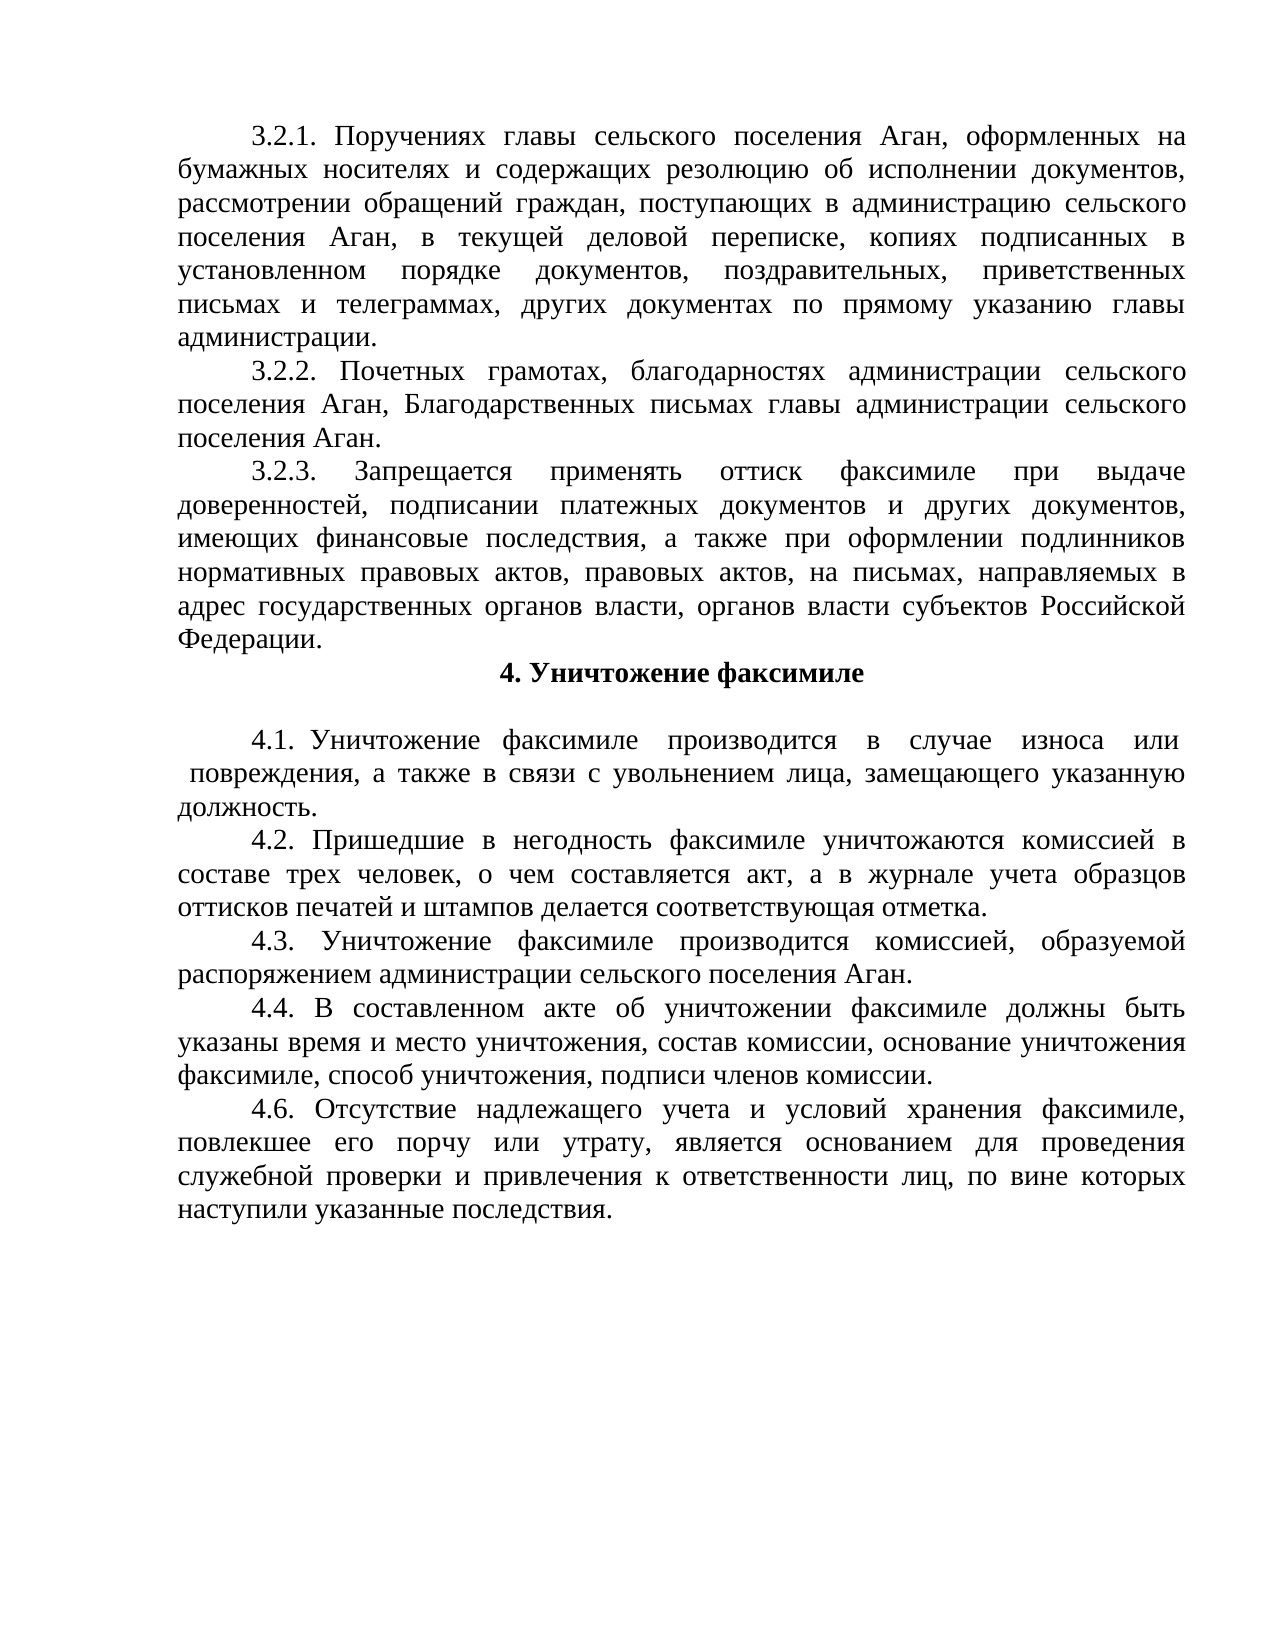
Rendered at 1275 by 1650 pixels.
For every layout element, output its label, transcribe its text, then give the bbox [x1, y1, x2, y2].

text 4.6. Отсутствие надлежащего учета и условий хранения факсимиле, повлекшее его порчу или утрату, является основанием для проведения служебной проверки и привлечения к ответственности лиц, по вине которых наступили указанные последствия. [177, 1091, 1186, 1225]
text повреждения, а также в связи с увольнением лица, замещающего указанную должность. [177, 755, 1186, 822]
text 4. Уничтожение факсимиле [177, 655, 1186, 688]
text 3.2.1. Поручениях главы сельского поселения Аган, оформленных на бумажных носителях и содержащих резолюцию об исполнении документов, рассмотрении обращений граждан, поступающих в администрацию сельского поселения Аган, в текущей деловой переписке, копиях подписанных в установленном порядке документов, поздравительных, приветственных письмах и телеграммах, других документах по прямому указанию главы администрации. [177, 118, 1186, 353]
text 4.2. Пришедшие в негодность факсимиле уничтожаются комиссией в составе трех человек, о чем составляется акт, а в журнале учета образцов оттисков печатей и штампов делается соответствующая отметка. [177, 822, 1186, 923]
text 4.1. Уничтожение факсимиле производится в случае износа или [177, 722, 1186, 755]
text 4.4. В составленном акте об уничтожении факсимиле должны быть указаны время и место уничтожения, состав комиссии, основание уничтожения факсимиле, способ уничтожения, подписи членов комиссии. [177, 990, 1186, 1091]
text 3.2.3. Запрещается применять оттиск факсимиле при выдаче доверенностей, подписании платежных документов и других документов, имеющих финансовые последствия, а также при оформлении подлинников нормативных правовых актов, правовых актов, на письмах, направляемых в адрес государственных органов власти, органов власти субъектов Российской Федерации. [177, 453, 1186, 655]
text 3.2.2. Почетных грамотах, благодарностях администрации сельского поселения Аган, Благодарственных письмах главы администрации сельского поселения Аган. [177, 353, 1186, 453]
text 4.3. Уничтожение факсимиле производится комиссией, образуемой распоряжением администрации сельского поселения Аган. [177, 923, 1186, 990]
